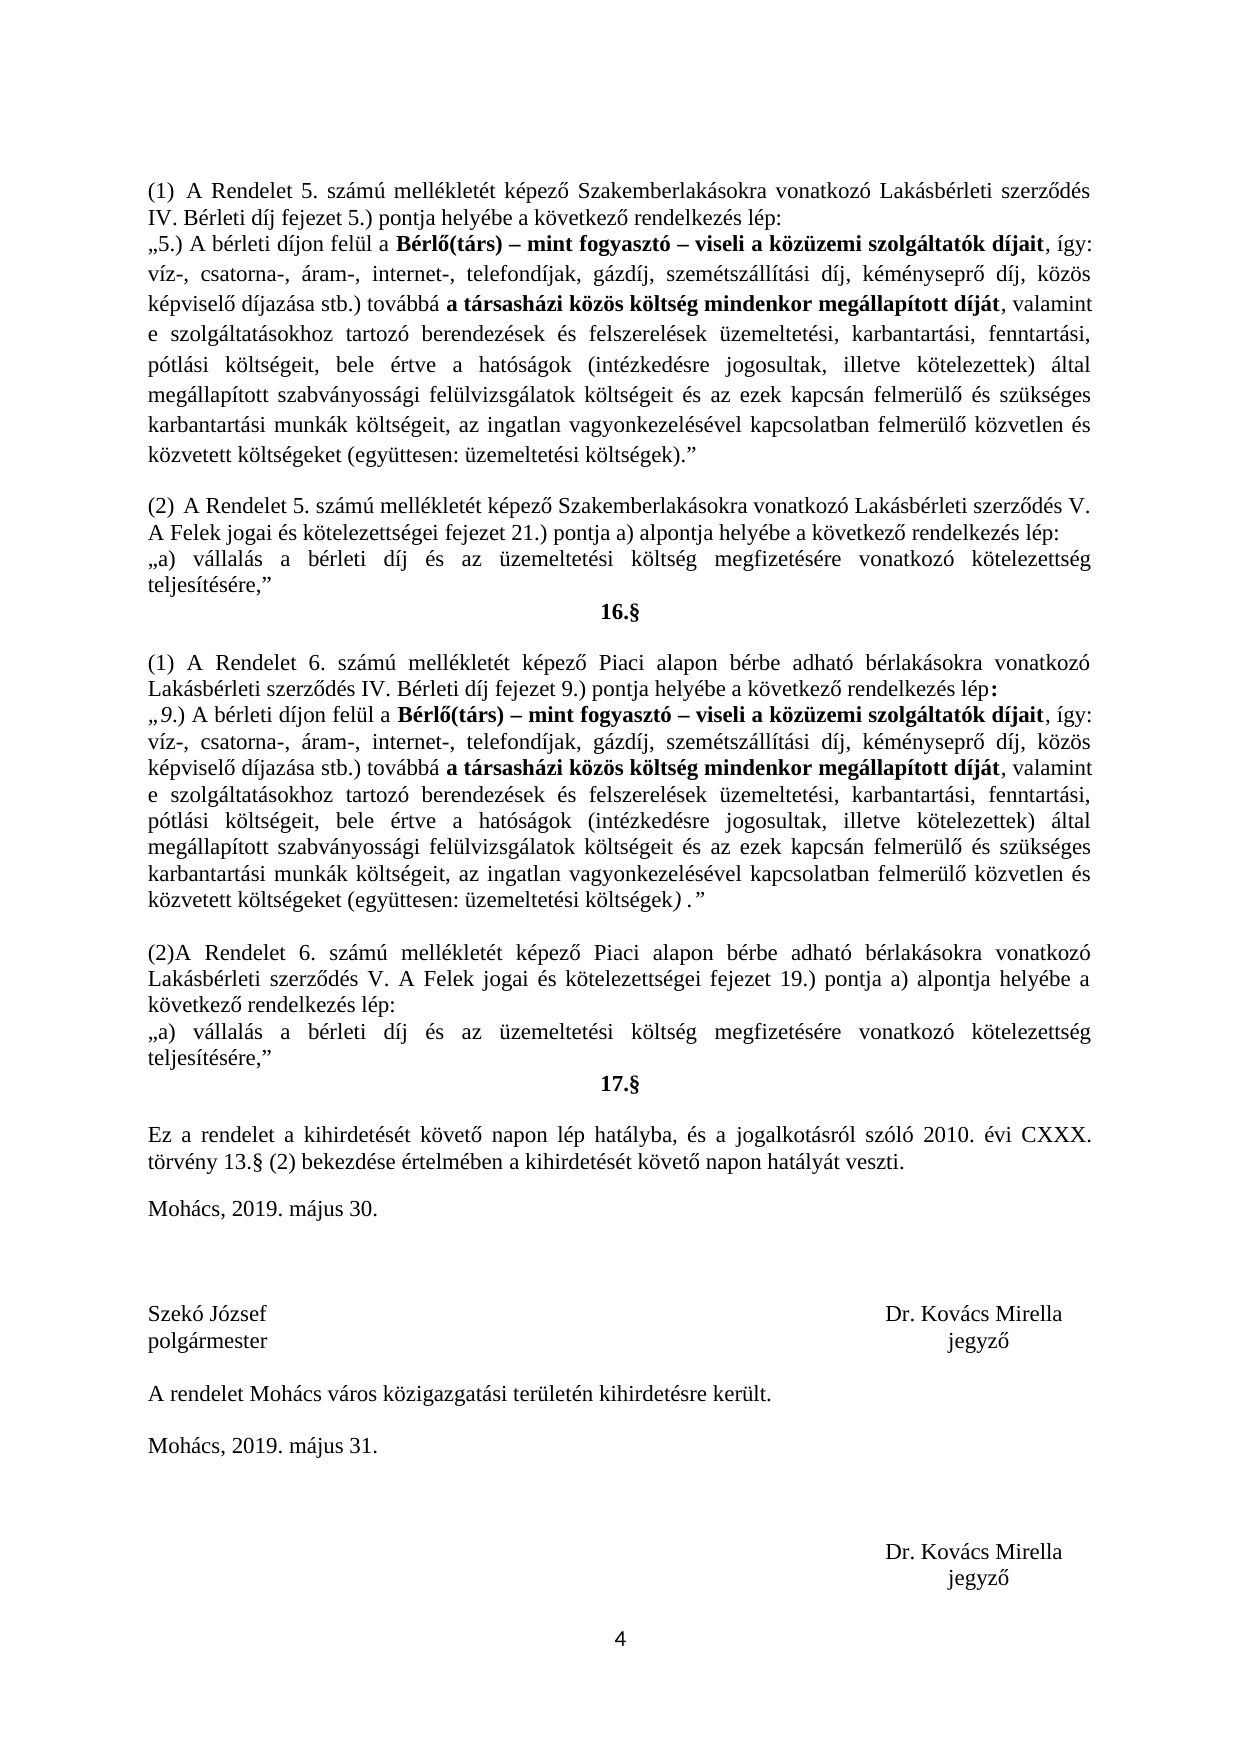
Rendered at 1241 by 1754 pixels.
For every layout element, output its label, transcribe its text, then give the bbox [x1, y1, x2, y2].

text „a) vállalás a bérleti díj és az üzemeltetési költség megfizetésére vonatkozó kötelezettség teljesítésére,” [148, 1018, 1092, 1071]
text „9.) A bérleti díjon felül a Bérlő(társ) – mint fogyasztó – viseli a közüzemi szolgáltatók díjait, így: víz-, csatorna-, áram-, internet-, telefondíjak, gázdíj, szemétszállítási díj, kéményseprő díj, közös képviselő díjazása stb.) továbbá a társasházi közös költség mindenkor megállapított díját, valamint e szolgáltatásokhoz tartozó berendezések és felszerelések üzemeltetési, karbantartási, fenntartási, pótlási költségeit, bele értve a hatóságok (intézkedésre jogosultak, illetve kötelezettek) által megállapított szabványossági felülvizsgálatok költségeit és az ezek kapcsán felmerülő és szükséges karbantartási munkák költségeit, az ingatlan vagyonkezelésével kapcsolatban felmerülő közvetlen és közvetett költségeket (együttesen: üzemeltetési költségek) .” [148, 702, 1092, 912]
text Szekó József Dr. Kovács Mirella [148, 1301, 1092, 1327]
text 17.§ [148, 1071, 1092, 1097]
text Mohács, 2019. május 30. [148, 1195, 1092, 1221]
text Dr. Kovács Mirella [811, 1538, 1092, 1564]
text jegyző [148, 1564, 1092, 1590]
text „a) vállalás a bérleti díj és az üzemeltetési költség megfizetésére vonatkozó kötelezettség teljesítésére,” [148, 545, 1092, 598]
text polgármester jegyző [148, 1327, 1092, 1353]
text Mohács, 2019. május 31. [148, 1432, 1092, 1459]
text (2)A Rendelet 6. számú mellékletét képező Piaci alapon bérbe adható bérlakásokra vonatkozó Lakásbérleti szerződés V. A Felek jogai és kötelezettségei fejezet 19.) pontja a) alpontja helyébe a következő rendelkezés lép: [148, 939, 1092, 1018]
text 16.§ [148, 598, 1092, 624]
text A rendelet Mohács város közigazgatási területén kihirdetésre került. [148, 1379, 1092, 1406]
list A Rendelet 5. számú mellékletét képező Szakemberlakásokra vonatkozó Lakásbérleti szerződés V. A Felek jogai és kötelezettségei fejezet 21.) pontja a) alpontja helyébe a következő rendelkezés lép: [148, 492, 1092, 545]
text (1) A Rendelet 6. számú mellékletét képező Piaci alapon bérbe adható bérlakásokra vonatkozó Lakásbérleti szerződés IV. Bérleti díj fejezet 9.) pontja helyébe a következő rendelkezés lép: [148, 649, 1092, 702]
list A Rendelet 5. számú mellékletét képező Szakemberlakásokra vonatkozó Lakásbérleti szerződés IV. Bérleti díj fejezet 5.) pontja helyébe a következő rendelkezés lép: [148, 177, 1092, 230]
text Ez a rendelet a kihirdetését követő napon lép hatályba, és a jogalkotásról szóló 2010. évi CXXX. törvény 13.§ (2) bekezdése értelmében a kihirdetését követő napon hatályát veszti. [148, 1122, 1092, 1174]
